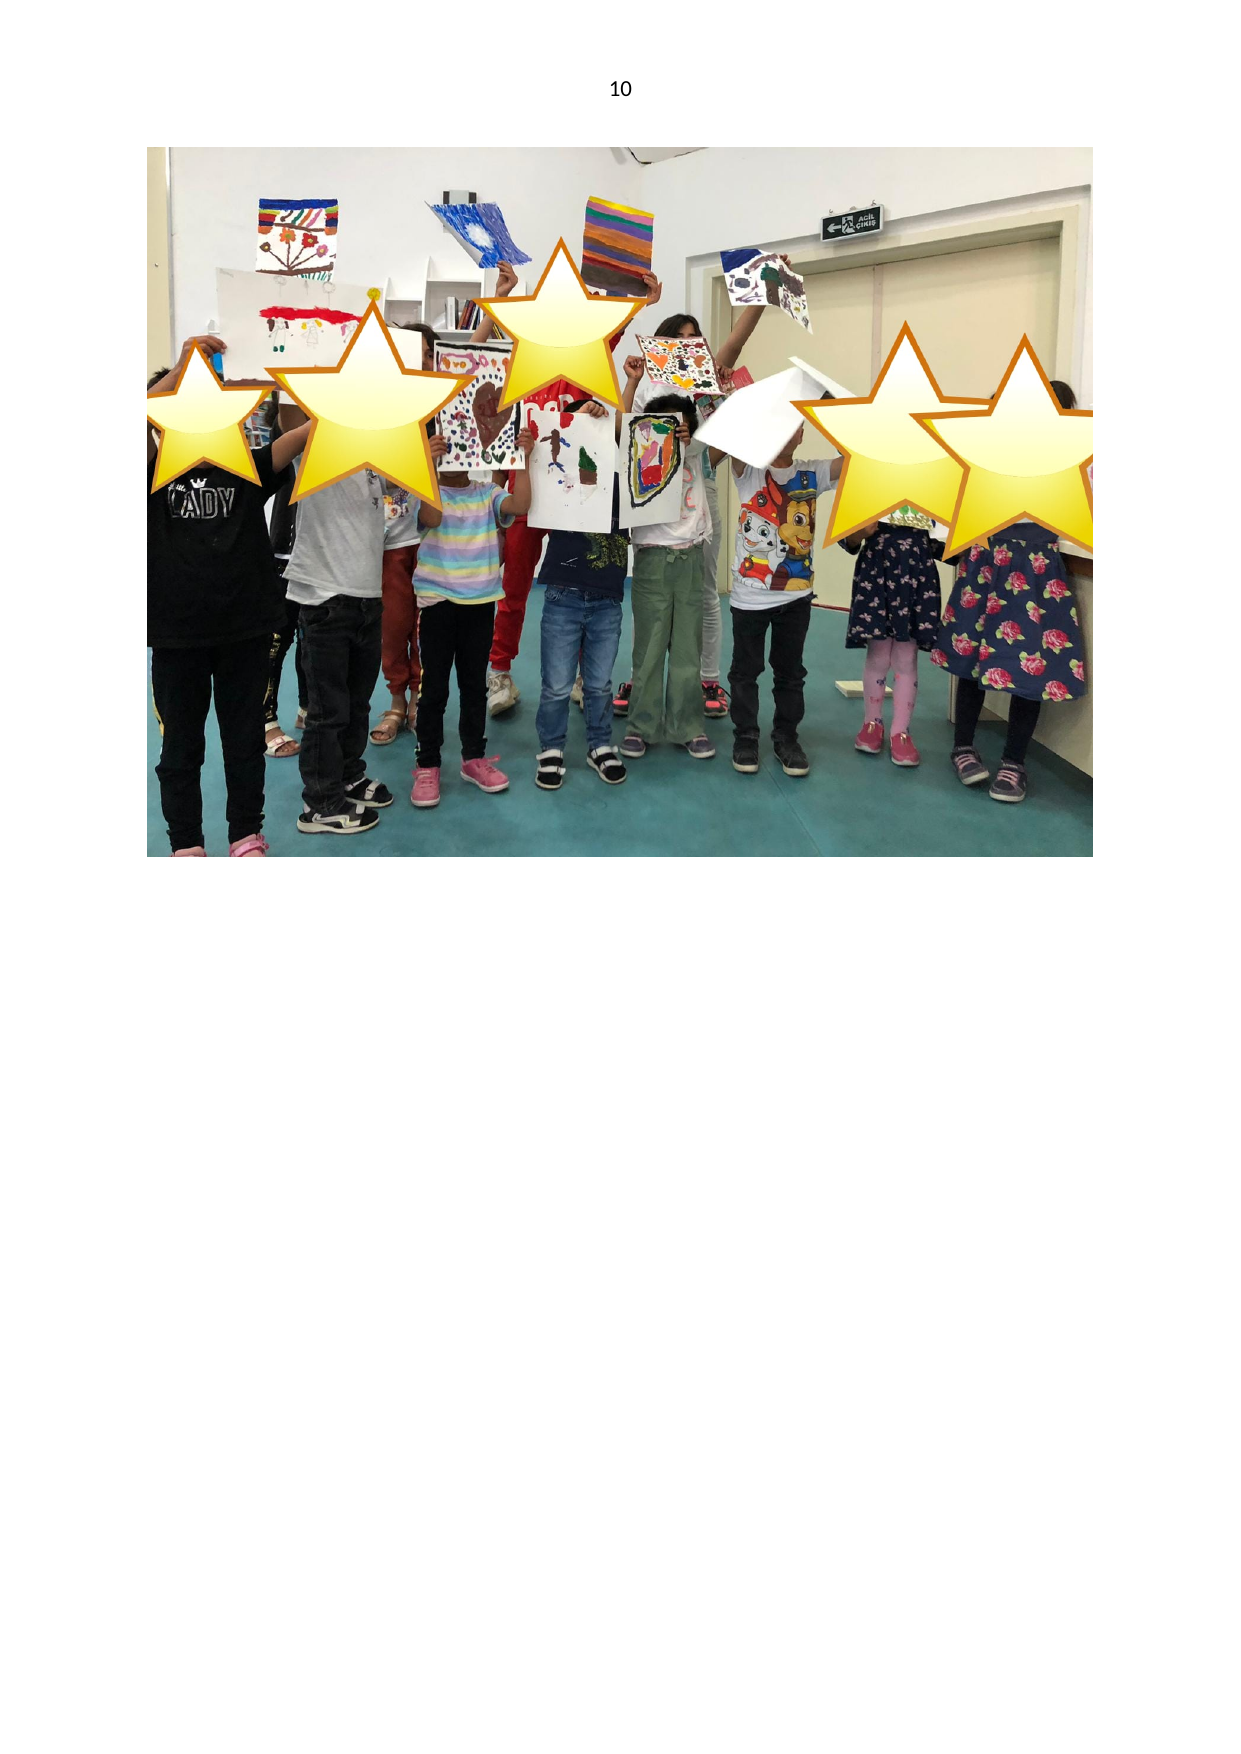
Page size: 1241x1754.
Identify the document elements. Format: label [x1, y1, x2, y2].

picture [147, 147, 1093, 857]
